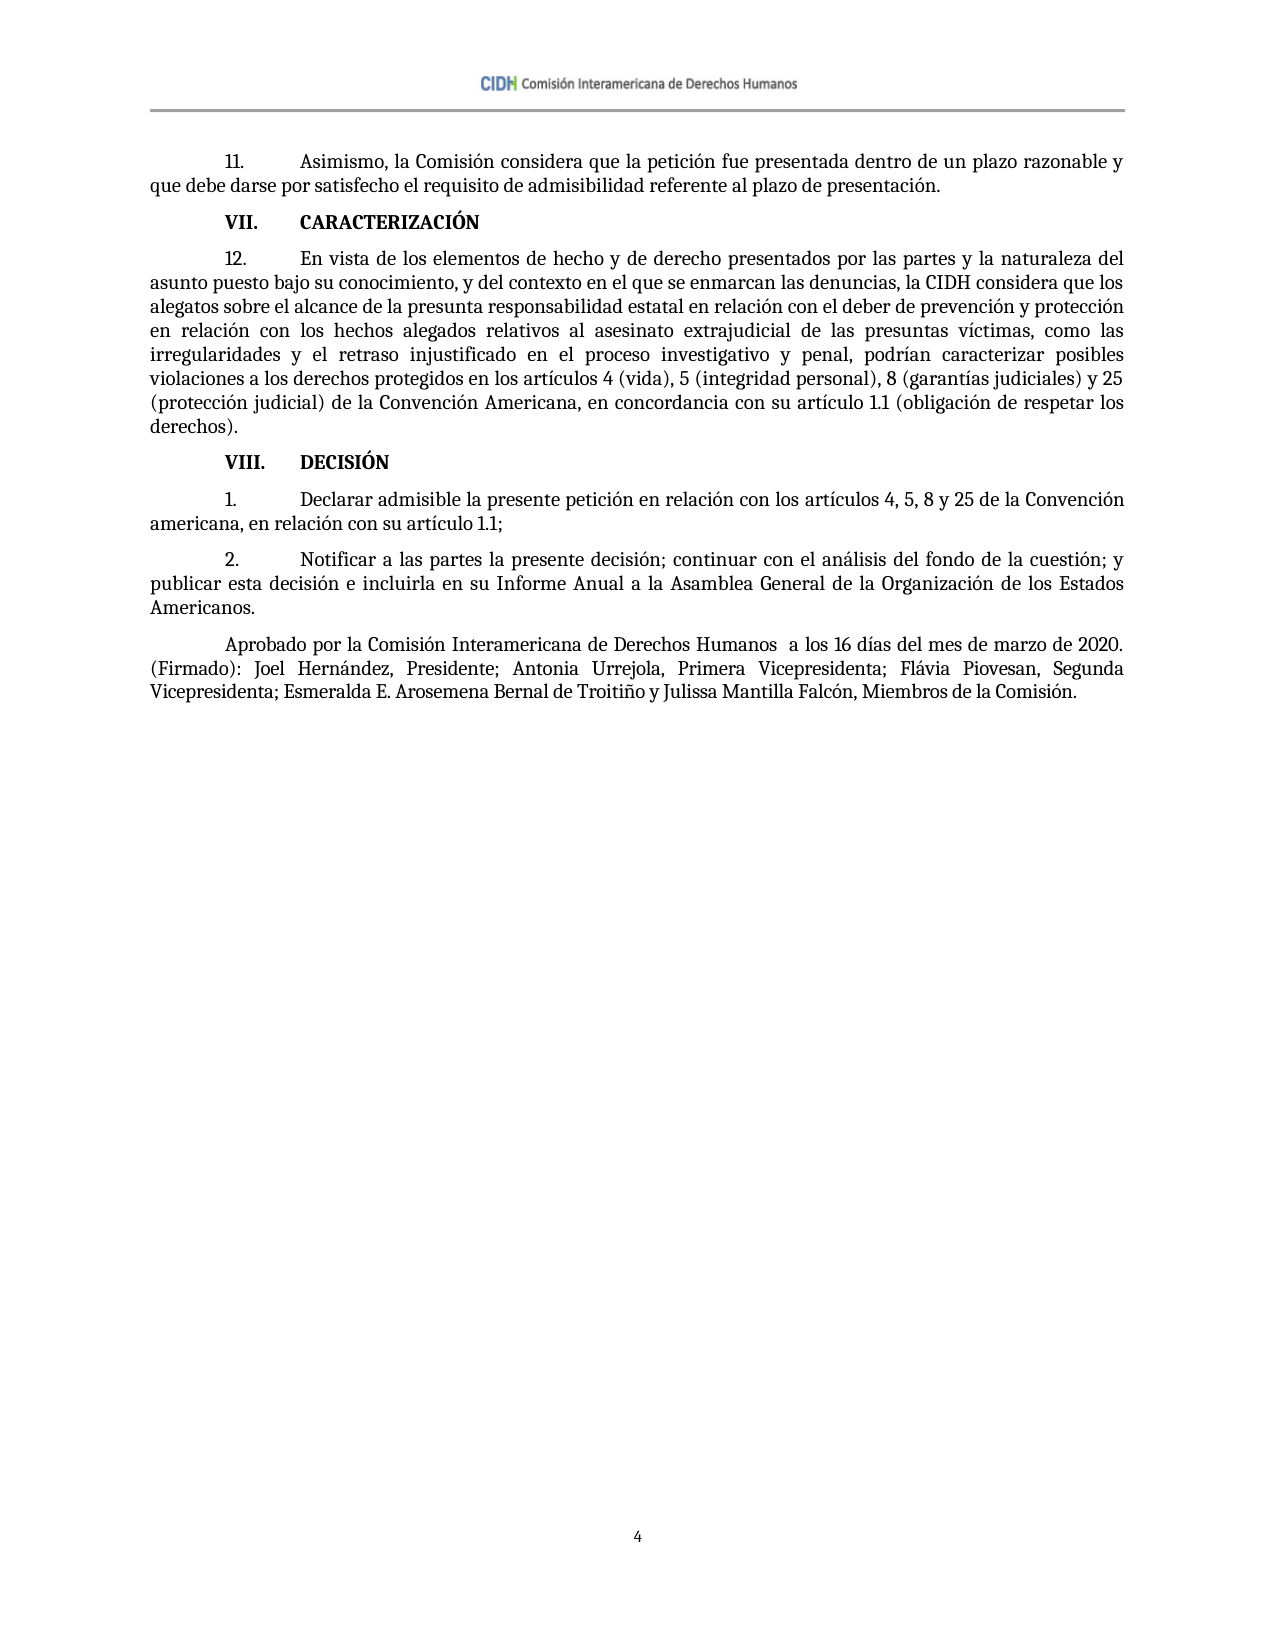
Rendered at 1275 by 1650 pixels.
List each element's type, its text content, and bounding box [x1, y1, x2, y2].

picture [475, 75, 800, 93]
list Declarar admisible la presente petición en relación con los artículos 4, 5, 8 y 25 de la Convención americana, en relación con su artículo 1.1; [150, 487, 1125, 535]
list Asimismo, la Comisión considera que la petición fue presentada dentro de un plazo razonable y que debe darse por satisfecho el requisito de admisibilidad referente al plazo de presentación. [150, 150, 1125, 198]
text Aprobado por la Comisión Interamericana de Derechos Humanos a los 16 días del mes de marzo de 2020. (Firmado): Joel Hernández, Presidente; Antonia Urrejola, Primera Vicepresidenta; Flávia Piovesan, Segunda Vicepresidenta; Esmeralda E. Arosemena Bernal de Troitiño y Julissa Mantilla Falcón, Miembros de la Comisión. [150, 632, 1125, 704]
text VIII. DECISIÓN [225, 451, 1125, 475]
list En vista de los elementos de hecho y de derecho presentados por las partes y la naturaleza del asunto puesto bajo su conocimiento, y del contexto en el que se enmarcan las denuncias, la CIDH considera que los alegatos sobre el alcance de la presunta responsabilidad estatal en relación con el deber de prevención y protección en relación con los hechos alegados relativos al asesinato extrajudicial de las presuntas víctimas, como las irregularidades y el retraso injustificado en el proceso investigativo y penal, podrían caracterizar posibles violaciones a los derechos protegidos en los artículos 4 (vida), 5 (integridad personal), 8 (garantías judiciales) y 25 (protección judicial) de la Convención Americana, en concordancia con su artículo 1.1 (obligación de respetar los derechos). [150, 247, 1125, 438]
list VII. CARACTERIZACIÓN [225, 210, 1125, 234]
list Notificar a las partes la presente decisión; continuar con el análisis del fondo de la cuestión; y publicar esta decisión e incluirla en su Informe Anual a la Asamblea General de la Organización de los Estados Americanos. [150, 548, 1125, 620]
